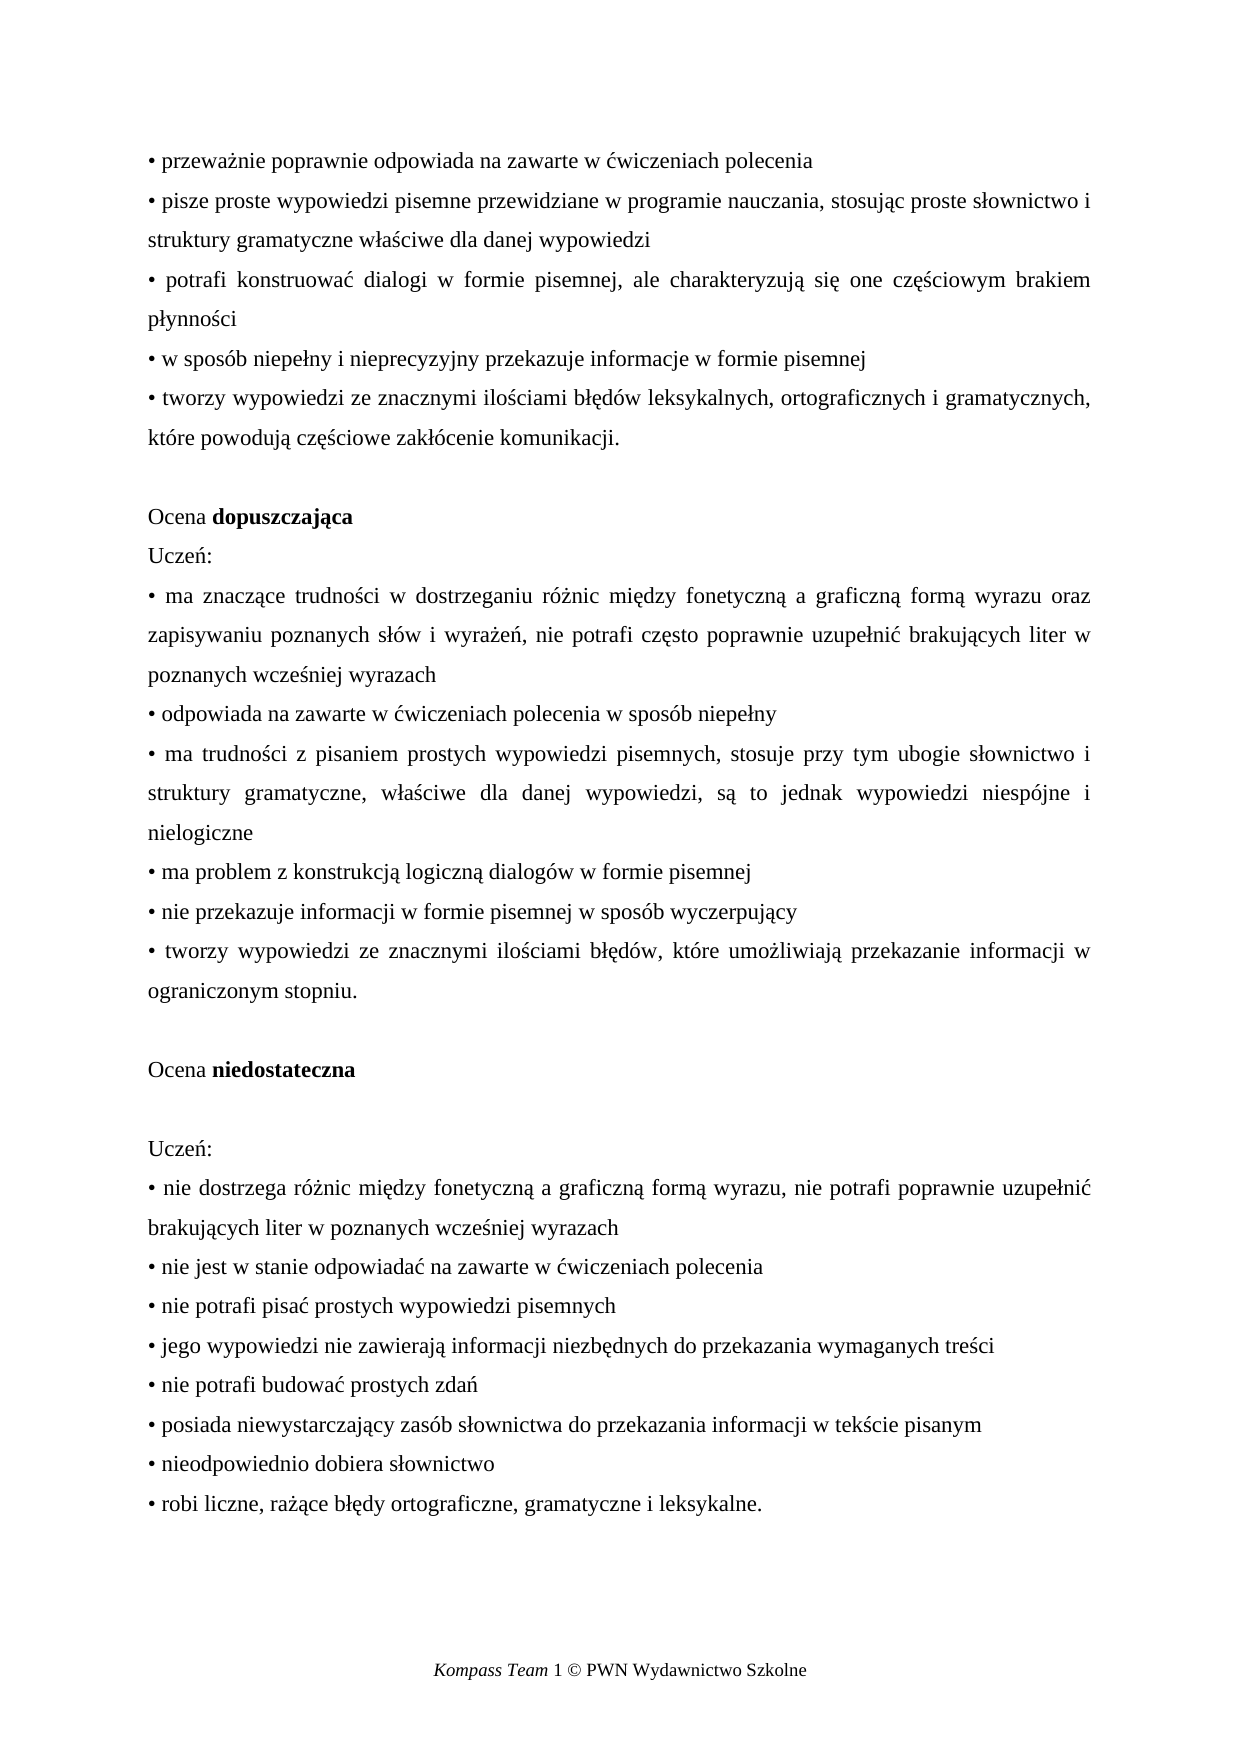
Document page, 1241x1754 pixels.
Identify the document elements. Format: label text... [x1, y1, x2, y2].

text • przeważnie poprawnie odpowiada na zawarte w ćwiczeniach polecenia [148, 148, 1093, 174]
text • nieodpowiednio dobiera słownictwo [148, 1450, 1093, 1477]
text • tworzy wypowiedzi ze znacznymi ilościami błędów leksykalnych, ortograficznych i gramatycznych, które powodują częściowe zakłócenie komunikacji. [148, 384, 1093, 450]
text • ma znaczące trudności w dostrzeganiu różnic między fonetyczną a graficzną formą wyrazu oraz zapisywaniu poznanych słów i wyrażeń, nie potrafi często poprawnie uzupełnić brakujących liter w poznanych wcześniej wyrazach [148, 582, 1093, 687]
text • nie potrafi budować prostych zdań [148, 1371, 1093, 1398]
text Uczeń: [148, 1134, 1093, 1161]
text Ocena dopuszczająca [148, 503, 1093, 529]
text • jego wypowiedzi nie zawierają informacji niezbędnych do przekazania wymaganych treści [148, 1332, 1093, 1358]
text Uczeń: [148, 542, 1093, 569]
text • pisze proste wypowiedzi pisemne przewidziane w programie nauczania, stosując proste słownictwo i struktury gramatyczne właściwe dla danej wypowiedzi [148, 187, 1093, 253]
text • w sposób niepełny i nieprecyzyjny przekazuje informacje w formie pisemnej [148, 345, 1093, 371]
text • odpowiada na zawarte w ćwiczeniach polecenia w sposób niepełny [148, 700, 1093, 727]
text • ma trudności z pisaniem prostych wypowiedzi pisemnych, stosuje przy tym ubogie słownictwo i struktury gramatyczne, właściwe dla danej wypowiedzi, są to jednak wypowiedzi niespójne i nielogiczne [148, 740, 1093, 845]
text • nie potrafi pisać prostych wypowiedzi pisemnych [148, 1292, 1093, 1319]
text • nie jest w stanie odpowiadać na zawarte w ćwiczeniach polecenia [148, 1253, 1093, 1279]
text Ocena niedostateczna [148, 1056, 1093, 1082]
text • nie dostrzega różnic między fonetyczną a graficzną formą wyrazu, nie potrafi poprawnie uzupełnić brakujących liter w poznanych wcześniej wyrazach [148, 1174, 1093, 1240]
text • nie przekazuje informacji w formie pisemnej w sposób wyczerpujący [148, 898, 1093, 924]
text • potrafi konstruować dialogi w formie pisemnej, ale charakteryzują się one częściowym brakiem płynności [148, 266, 1093, 332]
text • robi liczne, rażące błędy ortograficzne, gramatyczne i leksykalne. [148, 1490, 1093, 1516]
text • posiada niewystarczający zasób słownictwa do przekazania informacji w tekście pisanym [148, 1411, 1093, 1437]
text • ma problem z konstrukcją logiczną dialogów w formie pisemnej [148, 858, 1093, 884]
text • tworzy wypowiedzi ze znacznymi ilościami błędów, które umożliwiają przekazanie informacji w ograniczonym stopniu. [148, 937, 1093, 1003]
